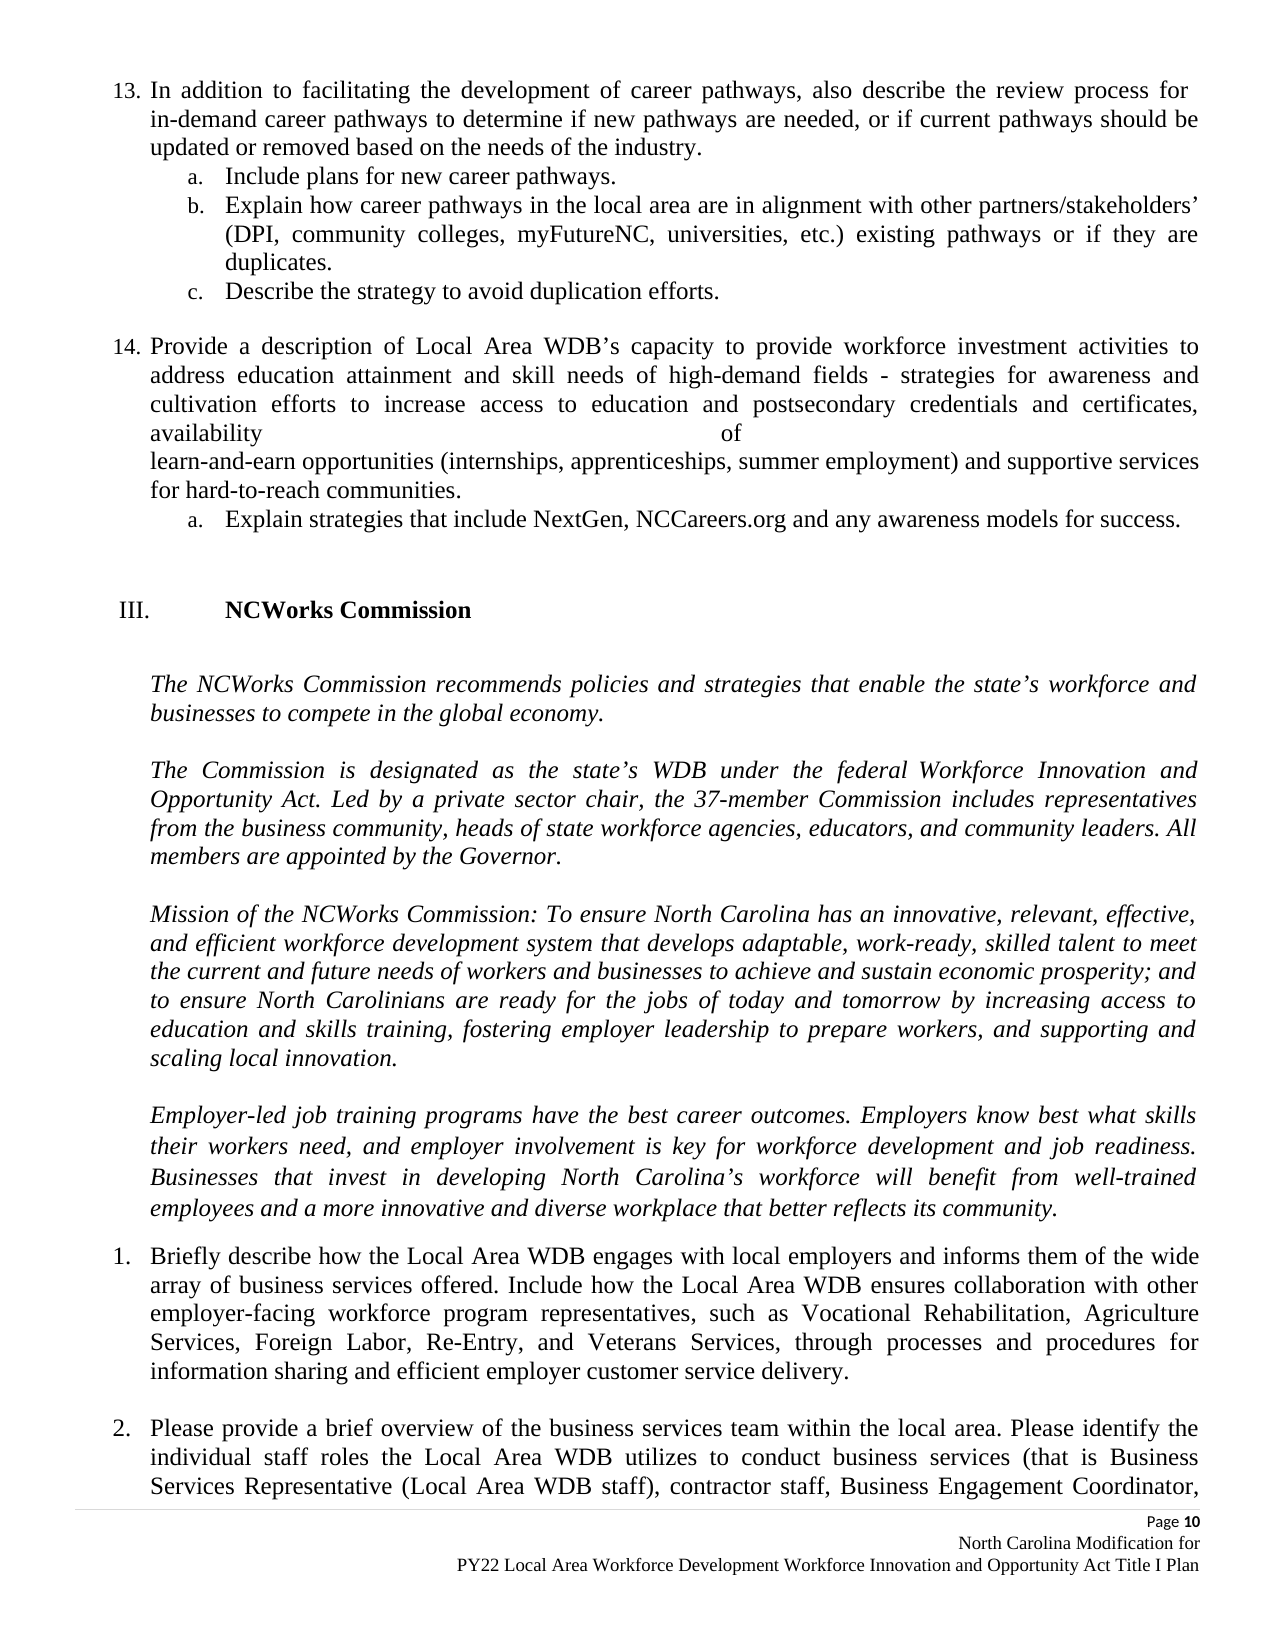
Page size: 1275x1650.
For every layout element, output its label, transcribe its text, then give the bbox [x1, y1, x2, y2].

list Provide a description of Local Area WDB’s capacity to provide workforce investment activities to address education attainment and skill needs of high-demand fields - strategies for awareness and cultivation efforts to increase access to education and postsecondary credentials and certificates, availability of learn-and-earn opportunities (internships, apprenticeships, summer employment) and supportive services for hard-to-reach communities. [112, 331, 1200, 504]
list Employer-led job training programs have the best career outcomes. Employers know best what skills their workers need, and employer involvement is key for workforce development and job readiness. Businesses that invest in developing North Carolina’s workforce will benefit from well-trained employees and a more innovative and diverse workplace that better reflects its community. [150, 1100, 1200, 1222]
list Explain how career pathways in the local area are in alignment with other partners/stakeholders’ (DPI, community colleges, myFutureNC, universities, etc.) existing pathways or if they are duplicates. [187, 190, 1200, 276]
text Mission of the NCWorks Commission: To ensure North Carolina has an innovative, relevant, effective, and efficient workforce development system that develops adaptable, work-ready, skilled talent to meet the current and future needs of workers and businesses to achieve and sustain economic prosperity; and to ensure North Carolinians are ready for the jobs of today and tomorrow by increasing access to education and skills training, fostering employer leadership to prepare workers, and supporting and scaling local innovation. [150, 899, 1200, 1071]
list Briefly describe how the Local Area WDB engages with local employers and informs them of the wide array of business services offered. Include how the Local Area WDB ensures collaboration with other employer-facing workforce program representatives, such as Vocational Rehabilitation, Agriculture Services, Foreign Labor, Re-Entry, and Veterans Services, through processes and procedures for information sharing and efficient employer customer service delivery. [112, 1241, 1200, 1385]
list NCWorks Commission [150, 595, 1200, 623]
text The NCWorks Commission recommends policies and strategies that enable the state’s workforce and businesses to compete in the global economy. [150, 669, 1200, 726]
list Describe the strategy to avoid duplication efforts. [187, 276, 1200, 305]
list Explain strategies that include NextGen, NCCareers.org and any awareness models for success. [187, 504, 1200, 533]
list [112, 1413, 1200, 1500]
list In addition to facilitating the development of career pathways, also describe the review process for in-demand career pathways to determine if new pathways are needed, or if current pathways should be updated or removed based on the needs of the industry. [112, 75, 1200, 161]
text The Commission is designated as the state’s WDB under the federal Workforce Innovation and Opportunity Act. Led by a private sector chair, the 37-member Commission includes representatives from the business community, heads of state workforce agencies, educators, and community leaders. All members are appointed by the Governor. [150, 755, 1200, 870]
list Include plans for new career pathways. [187, 161, 1200, 190]
